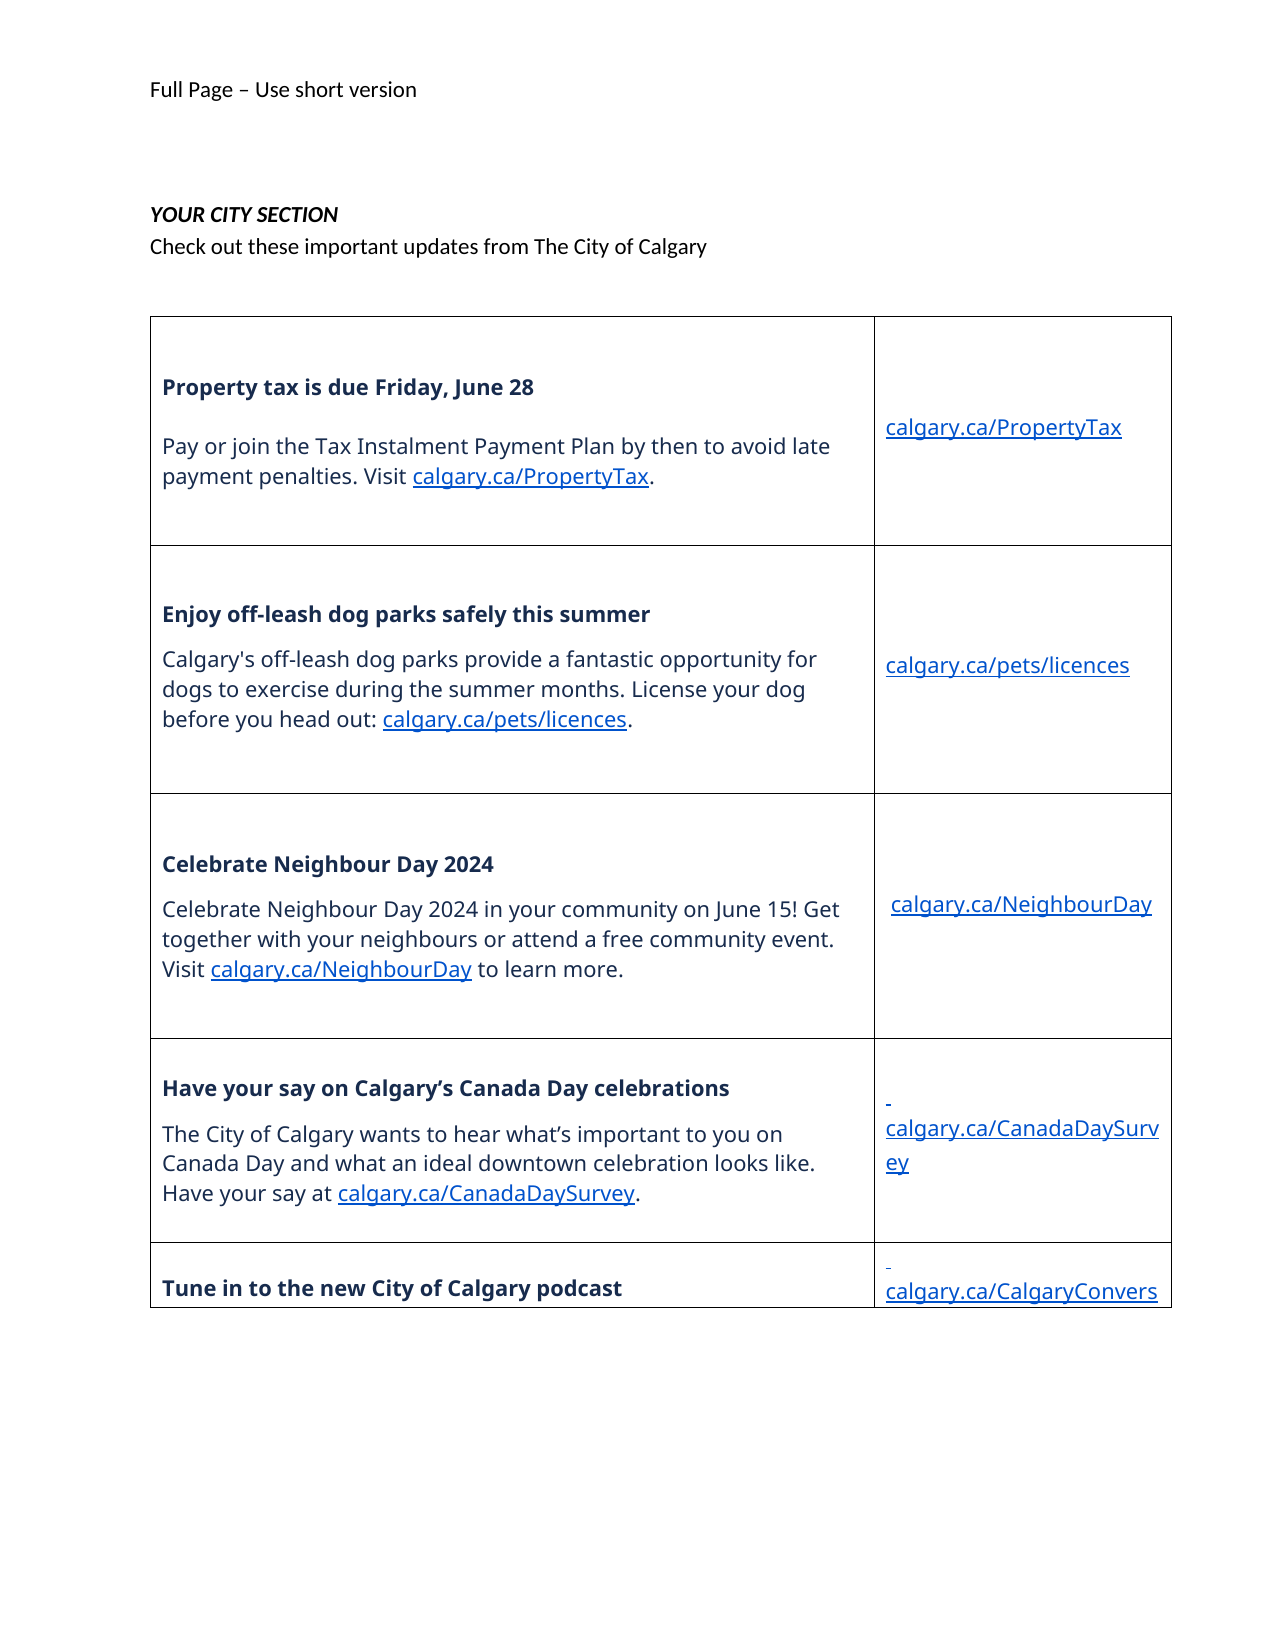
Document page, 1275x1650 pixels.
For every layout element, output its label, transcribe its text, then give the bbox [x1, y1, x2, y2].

table_header calgary.ca/PropertyTax [875, 317, 1171, 545]
table_cell calgary.ca/pets/licences [875, 546, 1171, 793]
table_header Property tax is due Friday, June 28 Pay or join the Tax Instalment Payment Plan by then to avoid late payment penalties. Visit calgary.ca/PropertyTax. [151, 317, 874, 545]
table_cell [875, 1243, 1171, 1307]
text Check out these important updates from The City of Calgary [150, 232, 1031, 260]
table_cell calgary.ca/NeighbourDay [875, 794, 1171, 1038]
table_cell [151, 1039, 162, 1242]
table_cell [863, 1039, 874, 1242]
table_cell calgary.ca/CanadaDaySurvey [875, 1039, 1171, 1242]
table_cell Enjoy off-leash dog parks safely this summer Calgary's off-leash dog parks provide a fantastic opportunity for dogs to exercise during the summer months. License your dog before you head out: calgary.ca/pets/licences. [151, 546, 874, 793]
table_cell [151, 1243, 874, 1307]
table_cell Celebrate Neighbour Day 2024 Celebrate Neighbour Day 2024 in your community on June 15! Get together with your neighbours or attend a free community event. Visit calgary.ca/NeighbourDay to learn more. [151, 794, 874, 1038]
subtitle YOUR CITY SECTION [150, 200, 1031, 228]
